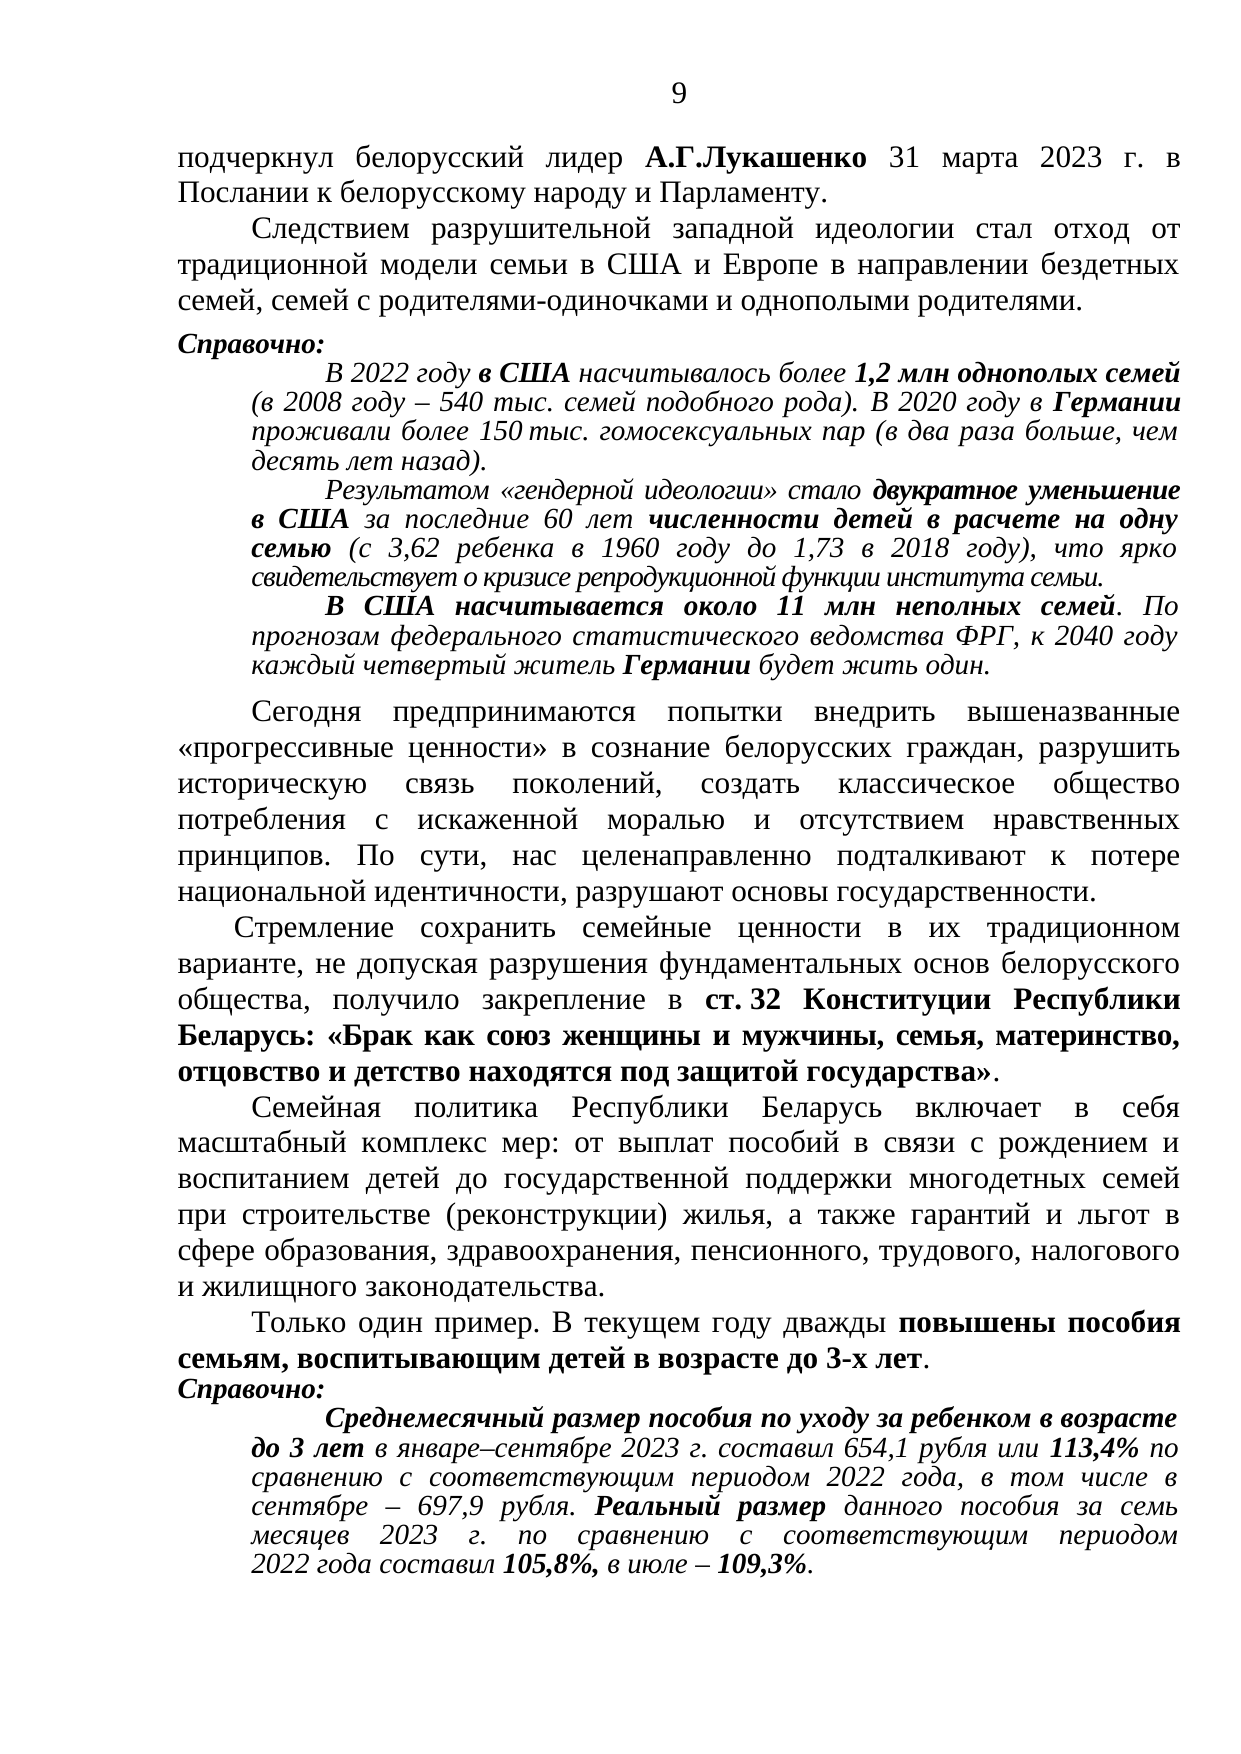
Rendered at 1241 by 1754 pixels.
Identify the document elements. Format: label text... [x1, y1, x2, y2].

text Следствием разрушительной западной идеологии стал отход от традиционной модели семьи в США и Европе в направлении бездетных семей, семей с родителями-одиночками и однополыми родителями. [177, 210, 1181, 317]
text Справочно: [177, 1375, 1181, 1404]
text В 2022 году в США насчитывалось более 1,2 млн однополых семей (в 2008 году – 540 тыс. семей подобного рода). В 2020 году в Германии проживали более 150 тыс. гомосексуальных пар (в два раза больше, чем десять лет назад). [251, 359, 1181, 476]
text Только один пример. В текущем году дважды повышены пособия семьям, воспитывающим детей в возрасте до 3-х лет. [177, 1303, 1181, 1375]
text Стремление сохранить семейные ценности в их традиционном варианте, не допуская разрушения фундаментальных основ белорусского общества, получило закрепление в ст. 32 Конституции Республики Беларусь: «Брак как союз женщины и мужчины, семья, материнство, отцовство и детство находятся под защитой государства». [177, 908, 1181, 1088]
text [177, 138, 1181, 210]
text Семейная политика Республики Беларусь включает в себя масштабный комплекс мер: от выплат пособий в связи с рождением и воспитанием детей до государственной поддержки многодетных семей при строительстве (реконструкции) жилья, а также гарантий и льгот в сфере образования, здравоохранения, пенсионного, трудового, налогового и жилищного законодательства. [177, 1088, 1181, 1303]
text Результатом «гендерной идеологии» стало двукратное уменьшение в США за последние 60 лет численности детей в расчете на одну семью (с 3,62 ребенка в 1960 году до 1,73 в 2018 году), что ярко свидетельствует о кризисе репродукционной функции института семьи. [251, 476, 1181, 592]
text Сегодня предпринимаются попытки внедрить вышеназванные «прогрессивные ценности» в сознание белорусских граждан, разрушить историческую связь поколений, создать классическое общество потребления с искаженной моралью и отсутствием нравственных принципов. По сути, нас целенаправленно подталкивают к потере национальной идентичности, разрушают основы государственности. [177, 692, 1181, 908]
text Справочно: [177, 330, 1181, 359]
text В США насчитывается около 11 млн неполных семей. По прогнозам федерального статистического ведомства ФРГ, к 2040 году каждый четвертый житель Германии будет жить один. [251, 592, 1181, 680]
text Среднемесячный размер пособия по уходу за ребенком в возрасте до 3 лет в январе–сентябре 2023 г. составил 654,1 рубля или 113,4% по сравнению с соответствующим периодом 2022 года, в том числе в сентябре – 697,9 рубля. Реальный размер данного пособия за семь месяцев 2023 г. по сравнению с соответствующим периодом 2022 года составил 105,8%, в июле – 109,3%. [251, 1404, 1181, 1579]
